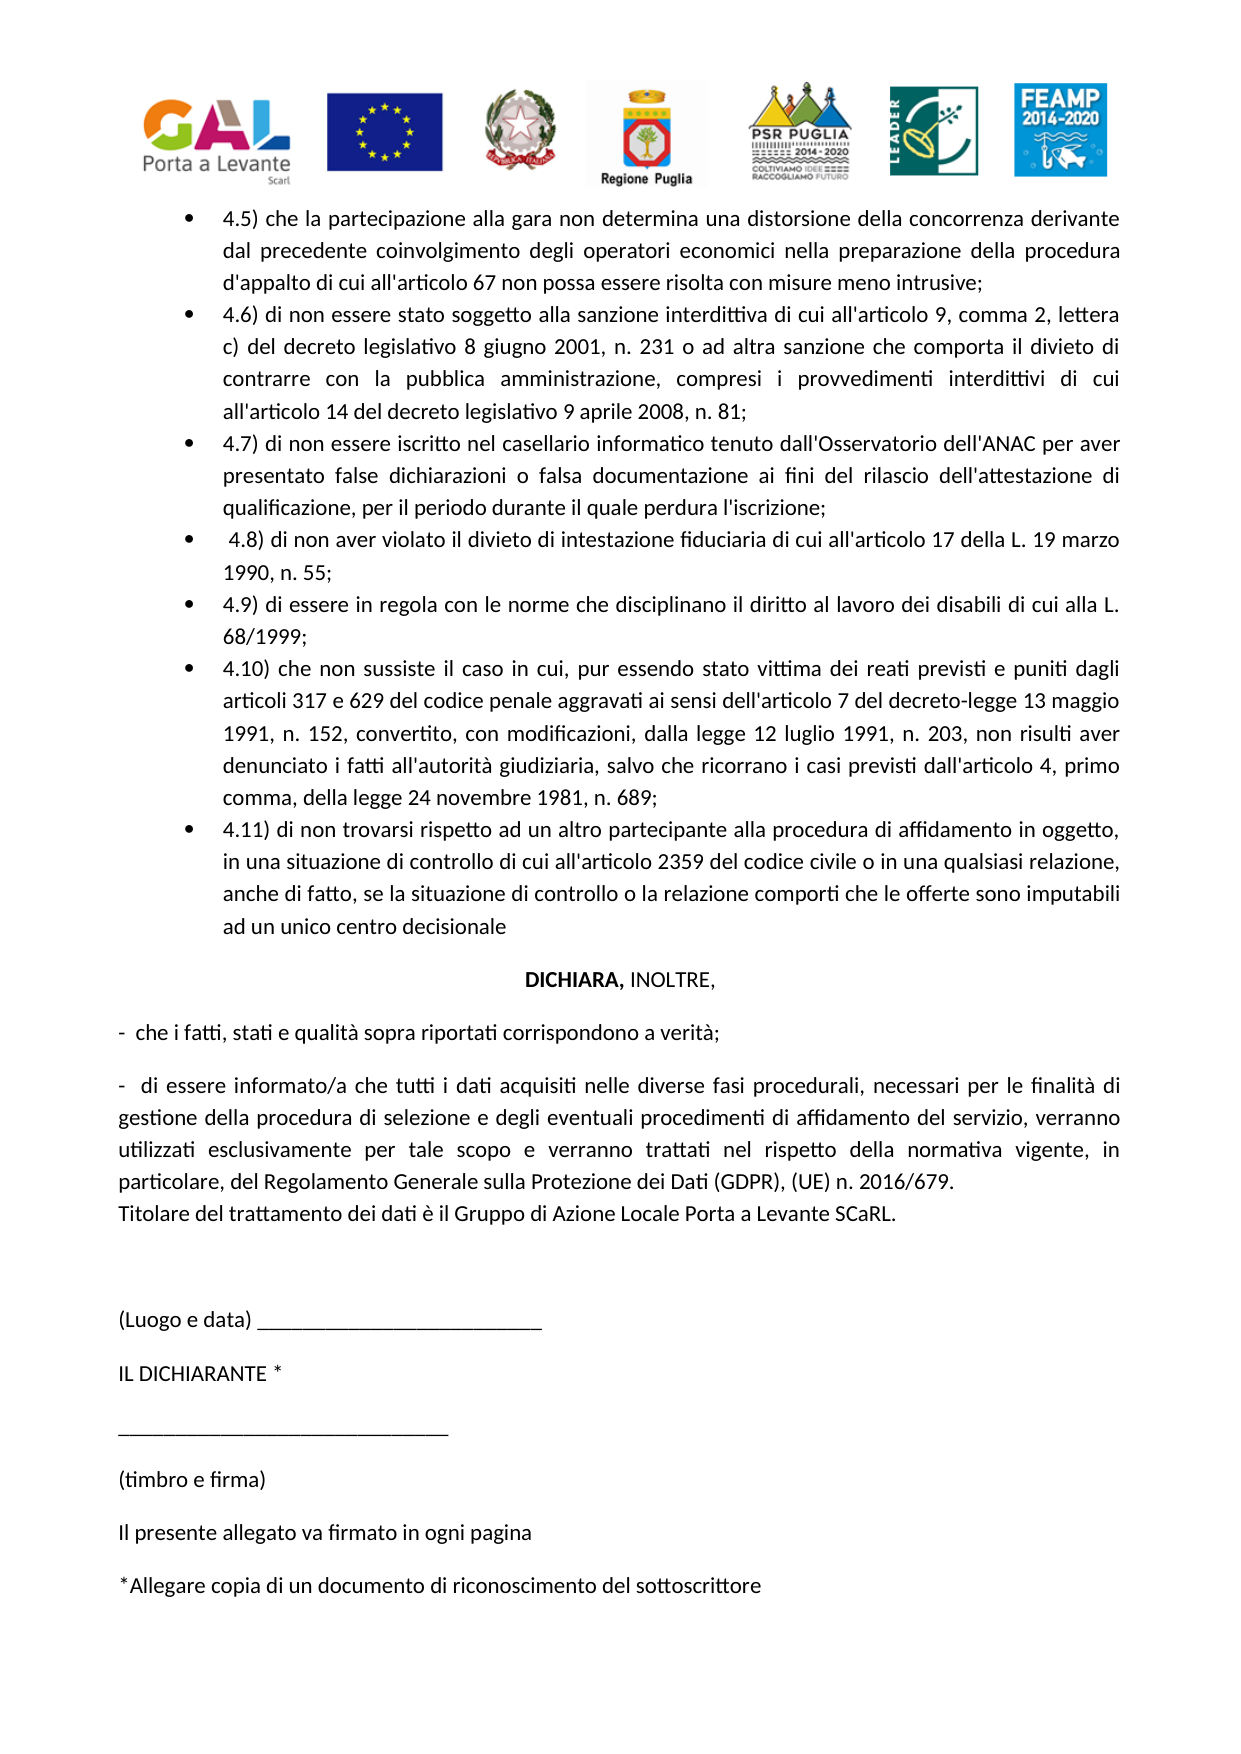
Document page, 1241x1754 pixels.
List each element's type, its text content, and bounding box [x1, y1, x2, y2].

text - che i fatti, stati e qualità sopra riportati corrispondono a verità; [118, 1018, 1122, 1046]
text Titolare del trattamento dei dati è il Gruppo di Azione Locale Porta a Levante SCaRL. [118, 1199, 1122, 1228]
list 4.10) che non sussiste il caso in cui, pur essendo stato vittima dei reati previsti e puniti dagli articoli 317 e 629 del codice penale aggravati ai sensi dell'articolo 7 del decreto-legge 13 maggio 1991, n. 152, convertito, con modificazioni, dalla legge 12 luglio 1991, n. 203, non risulti aver denunciato i fatti all'autorità giudiziaria, salvo che ricorrano i casi previsti dall'articolo 4, primo comma, della legge 24 novembre 1981, n. 689; [185, 654, 1122, 811]
text DICHIARA, INOLTRE, [118, 965, 1122, 993]
list 4.6) di non essere stato soggetto alla sanzione interdittiva di cui all'articolo 9, comma 2, lettera c) del decreto legislativo 8 giugno 2001, n. 231 o ad altra sanzione che comporta il divieto di contrarre con la pubblica amministrazione, compresi i provvedimenti interdittivi di cui all'articolo 14 del decreto legislativo 9 aprile 2008, n. 81; [185, 300, 1122, 425]
text Il presente allegato va firmato in ogni pagina [118, 1518, 1122, 1546]
text (Luogo e data) _________________________ [118, 1306, 1122, 1334]
picture [118, 73, 1123, 204]
list 4.9) di essere in regola con le norme che disciplinano il diritto al lavoro dei disabili di cui alla L. 68/1999; [185, 590, 1122, 650]
text - di essere informato/a che tutti i dati acquisiti nelle diverse fasi procedurali, necessari per le finalità di gestione della procedura di selezione e degli eventuali procedimenti di affidamento del servizio, verranno utilizzati esclusivamente per tale scopo e verranno trattati nel rispetto della normativa vigente, in particolare, del Regolamento Generale sulla Protezione dei Dati (GDPR), (UE) n. 2016/679. [118, 1071, 1122, 1195]
list 4.5) che la partecipazione alla gara non determina una distorsione della concorrenza derivante dal precedente coinvolgimento degli operatori economici nella preparazione della procedura d'appalto di cui all'articolo 67 non possa essere risolta con misure meno intrusive; [185, 204, 1122, 296]
list 4.7) di non essere iscritto nel casellario informatico tenuto dall'Osservatorio dell'ANAC per aver presentato false dichiarazioni o falsa documentazione ai fini del rilascio dell'attestazione di qualificazione, per il periodo durante il quale perdura l'iscrizione; [185, 429, 1122, 521]
text IL DICHIARANTE * [118, 1359, 1122, 1387]
list 4.11) di non trovarsi rispetto ad un altro partecipante alla procedura di affidamento in oggetto, in una situazione di controllo di cui all'articolo 2359 del codice civile o in una qualsiasi relazione, anche di fatto, se la situazione di controllo o la relazione comporti che le offerte sono imputabili ad un unico centro decisionale [185, 815, 1122, 940]
list 4.8) di non aver violato il divieto di intestazione fiduciaria di cui all'articolo 17 della L. 19 marzo 1990, n. 55; [185, 526, 1122, 586]
text *Allegare copia di un documento di riconoscimento del sottoscrittore [118, 1571, 1122, 1599]
text _____________________________ [118, 1412, 1122, 1440]
text (timbro e firma) [118, 1465, 1122, 1493]
